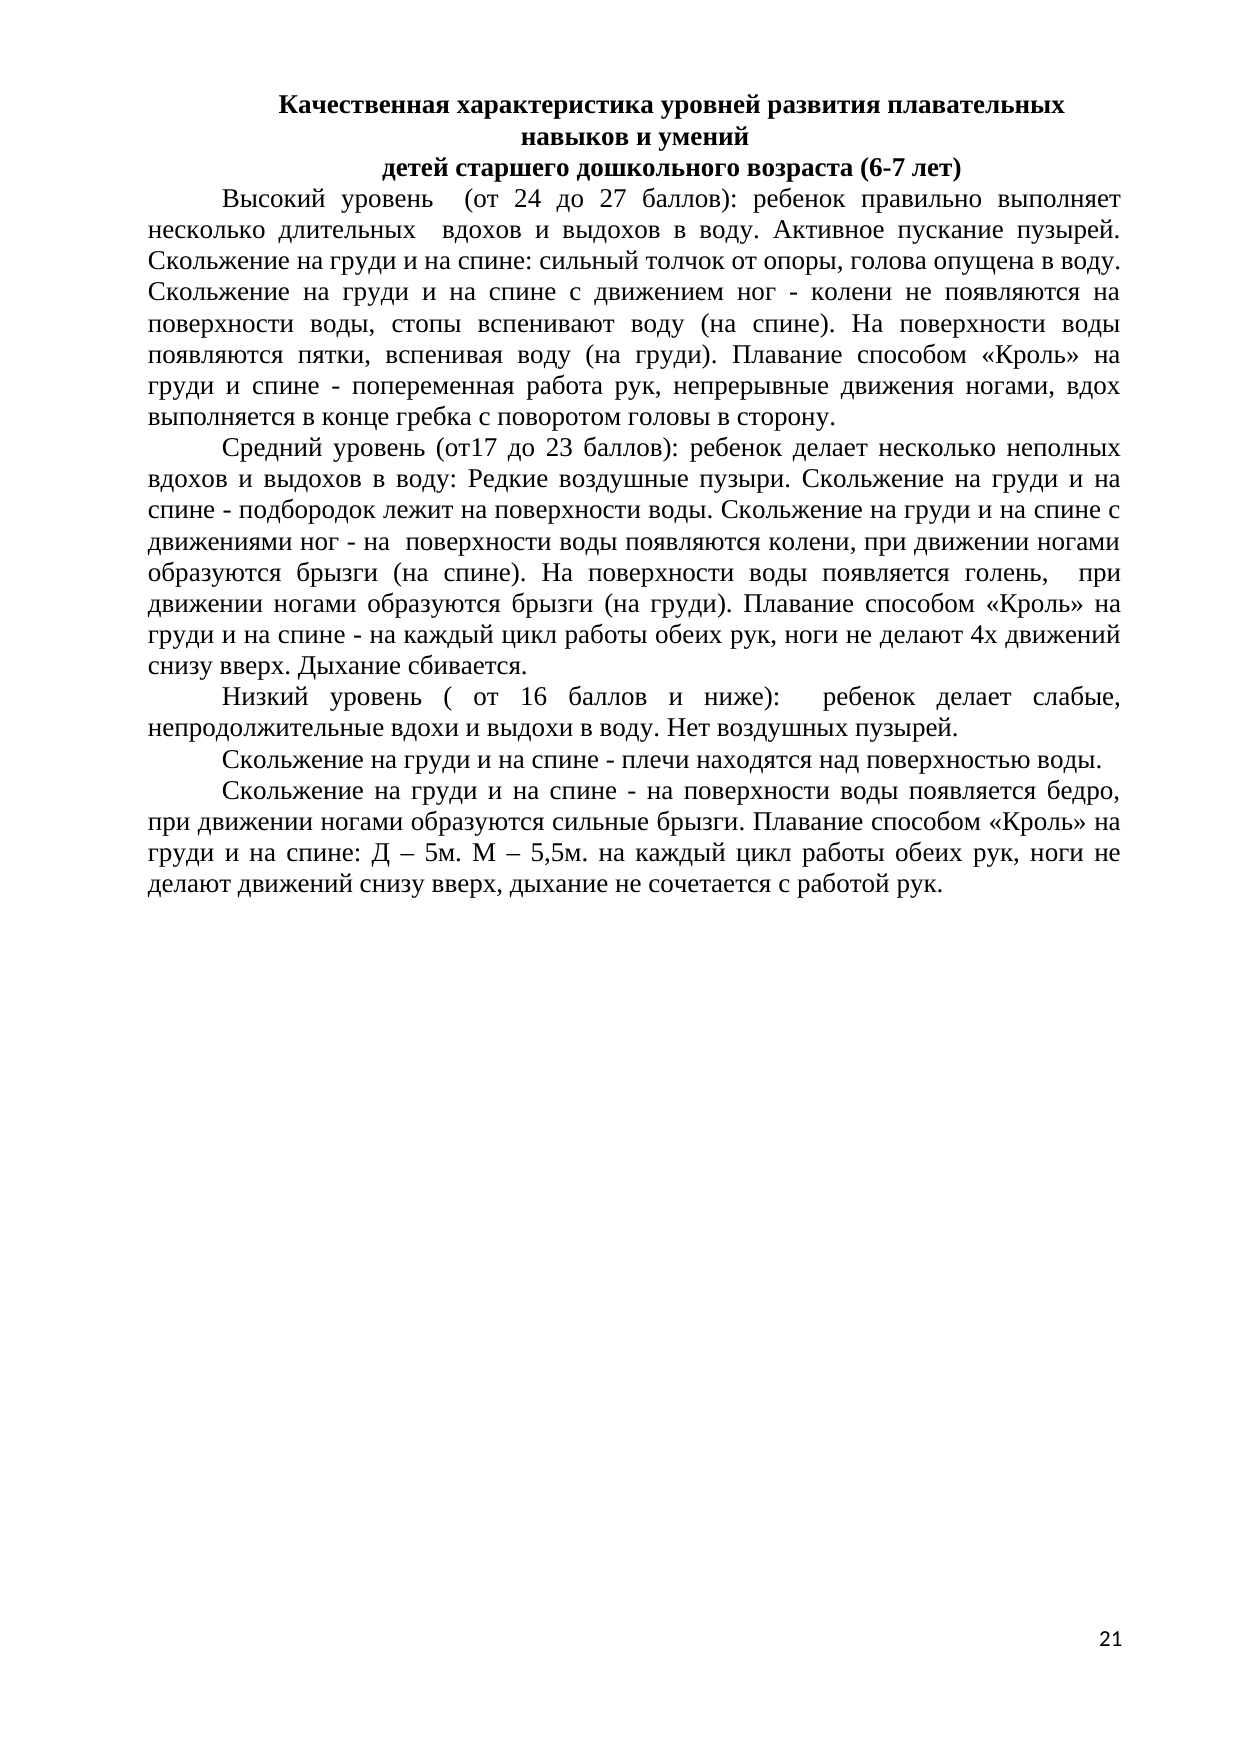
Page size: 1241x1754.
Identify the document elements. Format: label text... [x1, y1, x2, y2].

text Скольжение на груди и на спине - плечи находятся над поверхностью воды. [148, 743, 1122, 774]
text Низкий уровень ( от 16 баллов и ниже): ребенок делает слабые, непродолжительные вдохи и выдохи в воду. Нет воздушных пузырей. [148, 680, 1122, 743]
text Высокий уровень (от 24 до 27 баллов): ребенок правильно выполняет несколько длительных вдохов и выдохов в воду. Активное пускание пузырей. Скольжение на груди и на спине: сильный толчок от опоры, голова опущена в воду. Скольжение на груди и на спине с движением ног - колени не появляются на поверхности воды, стопы вспенивают воду (на спине). На поверхности воды появляются пятки, вспенивая воду (на груди). Плавание способом «Кроль» на груди и спине - попеременная работа рук, непрерывные движения ногами, вдох выполняется в конце гребка с поворотом головы в сторону. [148, 182, 1122, 431]
text Скольжение на груди и на спине - на поверхности воды появляется бедро, при движении ногами образуются сильные брызги. Плавание способом «Кроль» на груди и на спине: Д – 5м. М – 5,5м. на каждый цикл работы обеих рук, ноги не делают движений снизу вверх, дыхание не сочетается с работой рук. [148, 774, 1122, 898]
text детей старшего дошкольного возраста (6-7 лет) [148, 151, 1122, 182]
text Средний уровень (от17 до 23 баллов): ребенок делает несколько неполных вдохов и выдохов в воду: Редкие воздушные пузыри. Скольжение на груди и на спине - подбородок лежит на поверхности воды. Скольжение на груди и на спине с движениями ног - на поверхности воды появляются колени, при движении ногами образуются брызги (на спине). На поверхности воды появляется голень, при движении ногами образуются брызги (на груди). Плавание способом «Кроль» на груди и на спине - на каждый цикл работы обеих рук, ноги не делают 4х движений снизу вверх. Дыхание сбивается. [148, 431, 1122, 680]
text Качественная характеристика уровней развития плавательных навыков и умений [148, 89, 1122, 151]
